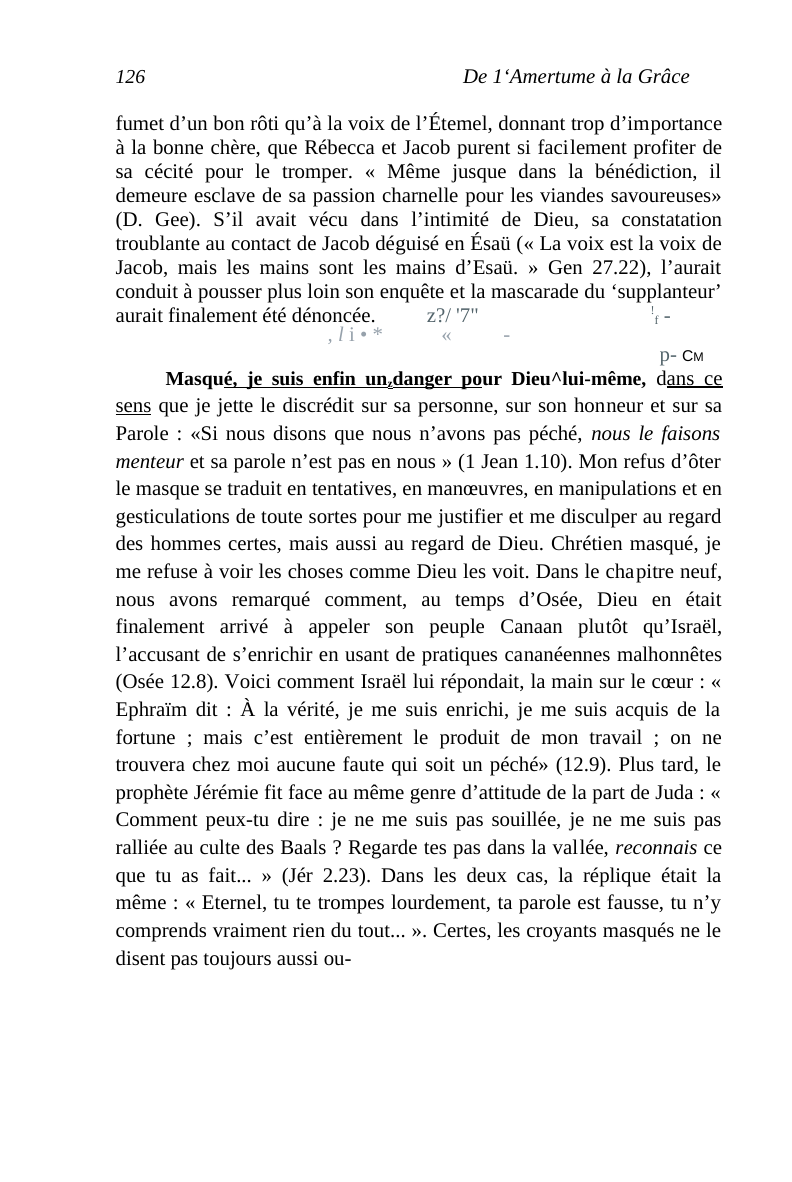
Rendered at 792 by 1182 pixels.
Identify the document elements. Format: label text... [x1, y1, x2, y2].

text , l i • * « - [115, 327, 722, 345]
text fumet d’un bon rôti qu’à la voix de l’Étemel, donnant trop d’importance à la bonne chère, que Rébecca et Jacob purent si facilement profiter de sa cécité pour le tromper. « Même jusque dans la bénédiction, il demeure esclave de sa passion charnelle pour les viandes savoureuses» (D. Gee). S’il avait vécu dans l’intimité de Dieu, sa constatation troublante au contact de Jacob déguisé en Ésaü (« La voix est la voix de Jacob, mais les mains sont les mains d’Esaü. » Gen 27.22), l’aurait conduit à pousser plus loin son enquête et la mascarade du ‘supplanteur’ aurait finalement été dénoncée. z?/ '7" !f - [115, 111, 722, 327]
text 126 [115, 65, 147, 88]
text De 1‘Amertume à la Grâce [463, 64, 692, 88]
text Masqué, je suis enfin unzdanger pour Dieu^lui-même, dans ce sens que je jette le discrédit sur sa personne, sur son honneur et sur sa Parole : «Si nous disons que nous n’avons pas péché, nous le faisons menteur et sa parole n’est pas en nous » (1 Jean 1.10). Mon refus d’ôter le masque se traduit en tentatives, en manœuvres, en manipulations et en gesticulations de toute sortes pour me justifier et me disculper au regard des hommes certes, mais aussi au regard de Dieu. Chrétien masqué, je me refuse à voir les choses comme Dieu les voit. Dans le chapitre neuf, nous avons remarqué comment, au temps d’Osée, Dieu en était finalement arrivé à appeler son peuple Canaan plutôt qu’Israël, l’accusant de s’enrichir en usant de pratiques cananéennes malhonnêtes (Osée 12.8). Voici comment Israël lui répondait, la main sur le cœur : « Ephraïm dit : À la vérité, je me suis enrichi, je me suis acquis de la fortune ; mais c’est entièrement le produit de mon travail ; on ne trouvera chez moi aucune faute qui soit un péché» (12.9). Plus tard, le prophète Jérémie fit face au même genre d’attitude de la part de Juda : « Comment peux-tu dire : je ne me suis pas souillée, je ne me suis pas ralliée au culte des Baals ? Regarde tes pas dans la vallée, reconnais ce que tu as fait... » (Jér 2.23). Dans les deux cas, la réplique était la même : « Eternel, tu te trompes lourdement, ta parole est fausse, tu n’y comprends vraiment rien du tout... ». Certes, les croyants masqués ne le disent pas toujours aussi ou- [115, 366, 722, 969]
text p- Cm [115, 345, 703, 366]
